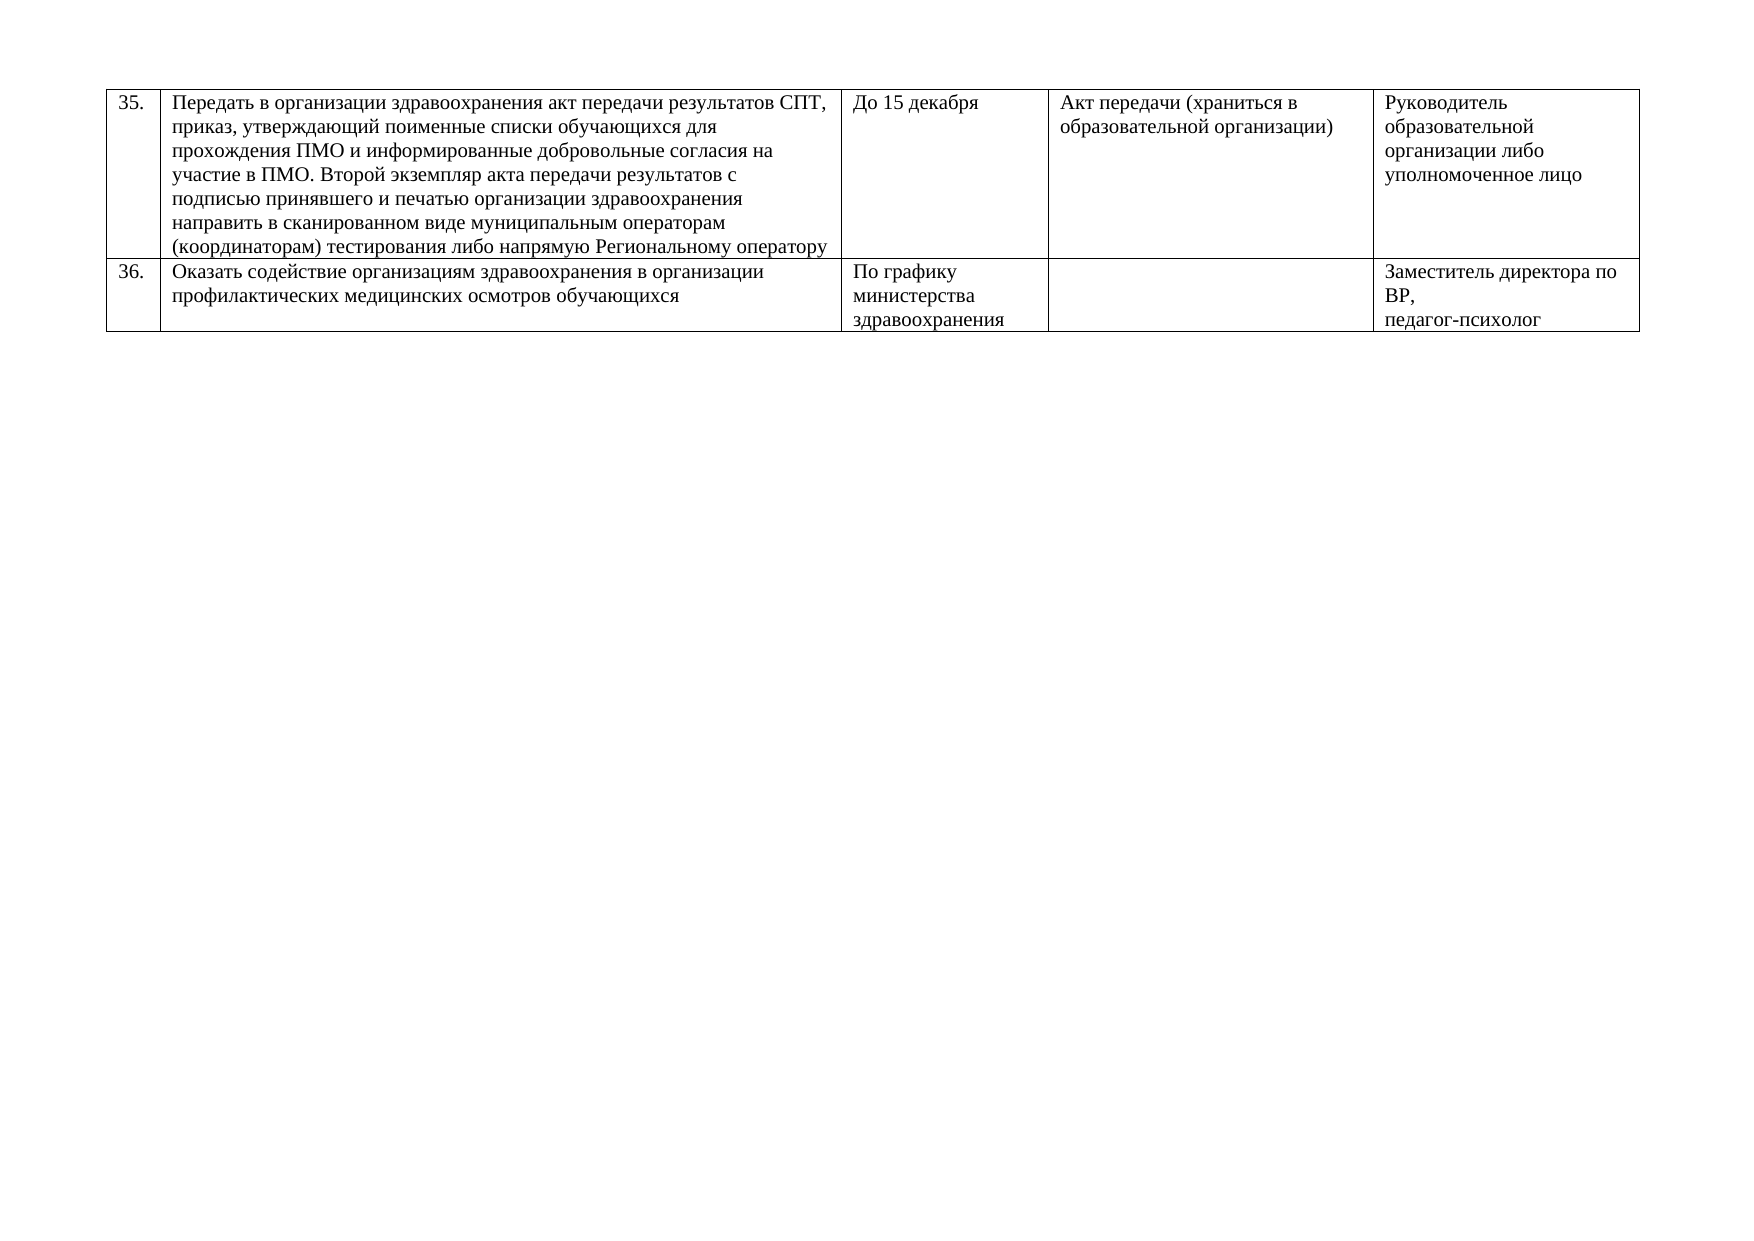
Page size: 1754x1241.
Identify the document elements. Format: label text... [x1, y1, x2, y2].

table_cell Передать в организации здравоохранения акт передачи результатов СПТ, приказ, утверждающий поименные списки обучающихся для прохождения ПМО и информированные добровольные согласия на участие в ПМО. Второй экземпляр акта передачи результатов с подписью принявшего и печатью организации здравоохранения направить в сканированном виде муниципальным операторам (координаторам) тестирования либо напрямую Региональному оператору [161, 90, 841, 258]
table_cell По графику министерства здравоохранения [842, 259, 1048, 331]
table_cell Акт передачи (храниться в образовательной организации) [1049, 90, 1373, 258]
table_cell До 15 декабря [842, 90, 1048, 258]
table_cell Заместитель директора по ВР, педагог-психолог [1374, 259, 1639, 331]
table_cell Руководитель образовательной организации либо уполномоченное лицо [1374, 90, 1639, 258]
table_cell 36. [107, 259, 160, 331]
table_cell 35. [107, 90, 160, 258]
table_cell Оказать содействие организациям здравоохранения в организации профилактических медицинских осмотров обучающихся [161, 259, 841, 331]
table_cell [1049, 259, 1373, 331]
